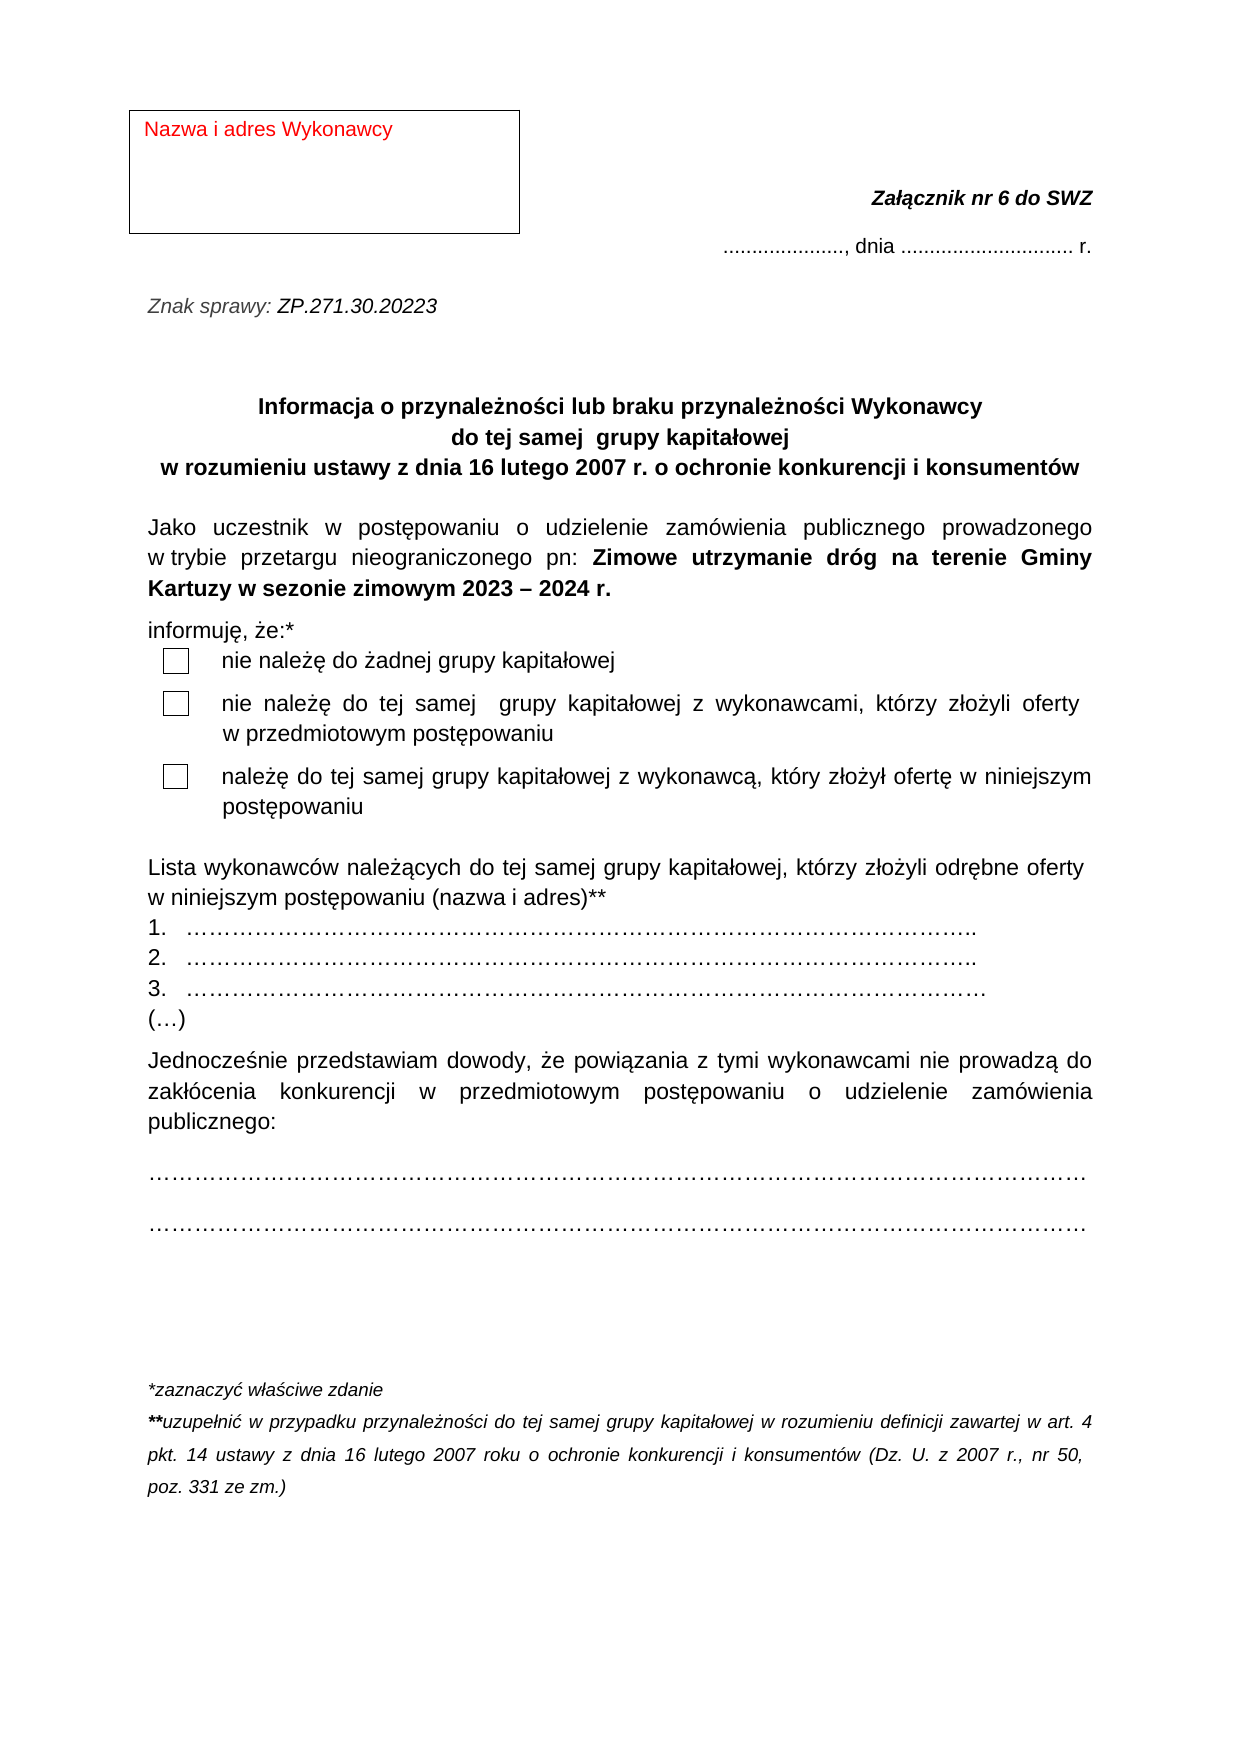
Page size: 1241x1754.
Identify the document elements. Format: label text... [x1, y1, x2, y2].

text (…) [148, 1005, 1093, 1031]
list …………………………………………………………………………………………… [148, 974, 1093, 1001]
text Jako uczestnik w postępowaniu o udzielenie zamówienia publicznego prowadzonego w trybie przetargu nieograniczonego pn: Zimowe utrzymanie dróg na terenie Gminy Kartuzy w sezonie zimowym 2023 – 2024 r. [148, 514, 1093, 601]
subtitle ....................., dnia .............................. r. [148, 234, 1093, 258]
text *zaznaczyć właściwe zdanie [148, 1379, 1093, 1400]
list ………………………………………………………………………………………….. [148, 914, 1093, 941]
text Jednocześnie przedstawiam dowody, że powiązania z tymi wykonawcami nie prowadzą do zakłócenia konkurencji w przedmiotowym postępowaniu o udzielenie zamówienia publicznego: [148, 1047, 1093, 1134]
list ………………………………………………………………………………………….. [148, 944, 1093, 971]
text Załącznik nr 6 do SWZ [520, 186, 1093, 210]
text …………………………………………………………………………………………………………… [148, 1210, 1093, 1236]
text …………………………………………………………………………………………………………… [148, 1159, 1093, 1185]
text w rozumieniu ustawy z dnia 16 lutego 2007 r. o ochronie konkurencji i konsumentów [148, 454, 1093, 480]
text Lista wykonawców należących do tej samej grupy kapitałowej, którzy złożyli odrębne oferty w niniejszym postępowaniu (nazwa i adres)** [148, 854, 1093, 910]
text należę do tej samej grupy kapitałowej z wykonawcą, który złożył ofertę w niniejszym postępowaniu [162, 763, 1093, 820]
text do tej samej grupy kapitałowej [148, 423, 1093, 450]
text nie należę do tej samej grupy kapitałowej z wykonawcami, którzy złożyli oferty w przedmiotowym postępowaniu [162, 690, 1093, 747]
text informuję, że:* [148, 617, 1093, 644]
text **uzupełnić w przypadku przynależności do tej samej grupy kapitałowej w rozumieniu definicji zawartej w art. 4 pkt. 14 ustawy z dnia 16 lutego 2007 roku o ochronie konkurencji i konsumentów (Dz. U. z 2007 r., nr 50, poz. 331 ze zm.) [148, 1411, 1093, 1497]
subtitle Znak sprawy: ZP.271.30.20223 [148, 294, 1093, 318]
text nie należę do żadnej grupy kapitałowej [162, 647, 1093, 674]
text Informacja o przynależności lub braku przynależności Wykonawcy [148, 393, 1093, 420]
